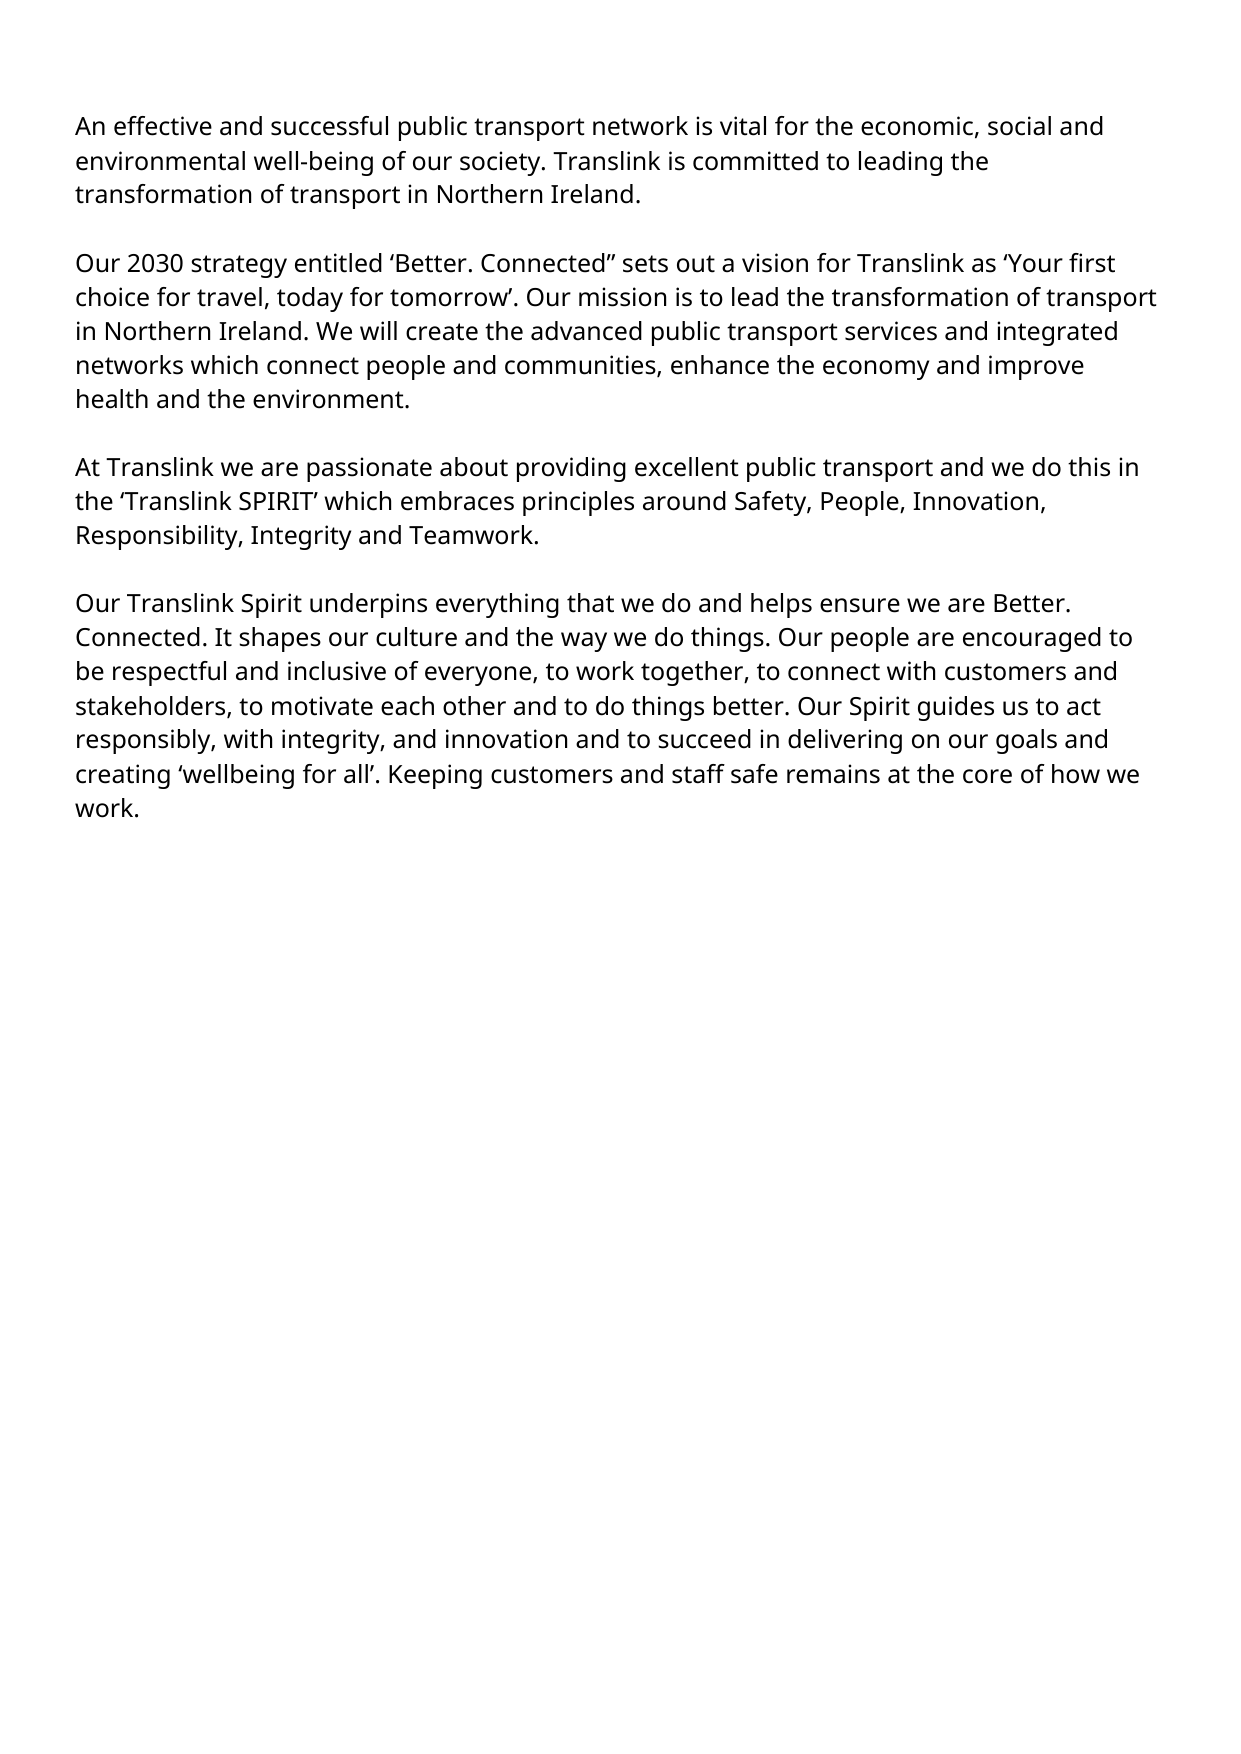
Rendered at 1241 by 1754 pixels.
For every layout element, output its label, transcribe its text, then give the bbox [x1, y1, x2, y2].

text Our 2030 strategy entitled ‘Better. Connected” sets out a vision for Translink as ‘Your first choice for travel, today for tomorrow’. Our mission is to lead the transformation of transport in Northern Ireland. We will create the advanced public transport services and integrated networks which connect people and communities, enhance the economy and improve health and the environment. [75, 245, 1165, 416]
text At Translink we are passionate about providing excellent public transport and we do this in the ‘Translink SPIRIT’ which embraces principles around Safety, People, Innovation, Responsibility, Integrity and Teamwork. [75, 450, 1165, 552]
text An effective and successful public transport network is vital for the economic, social and environmental well-being of our society. Translink is committed to leading the transformation of transport in Northern Ireland. [75, 109, 1165, 211]
text Our Translink Spirit underpins everything that we do and helps ensure we are Better. Connected. It shapes our culture and the way we do things. Our people are encouraged to be respectful and inclusive of everyone, to work together, to connect with customers and stakeholders, to motivate each other and to do things better. Our Spirit guides us to act responsibly, with integrity, and innovation and to succeed in delivering on our goals and creating ‘wellbeing for all’. Keeping customers and staff safe remains at the core of how we work. [75, 586, 1165, 824]
